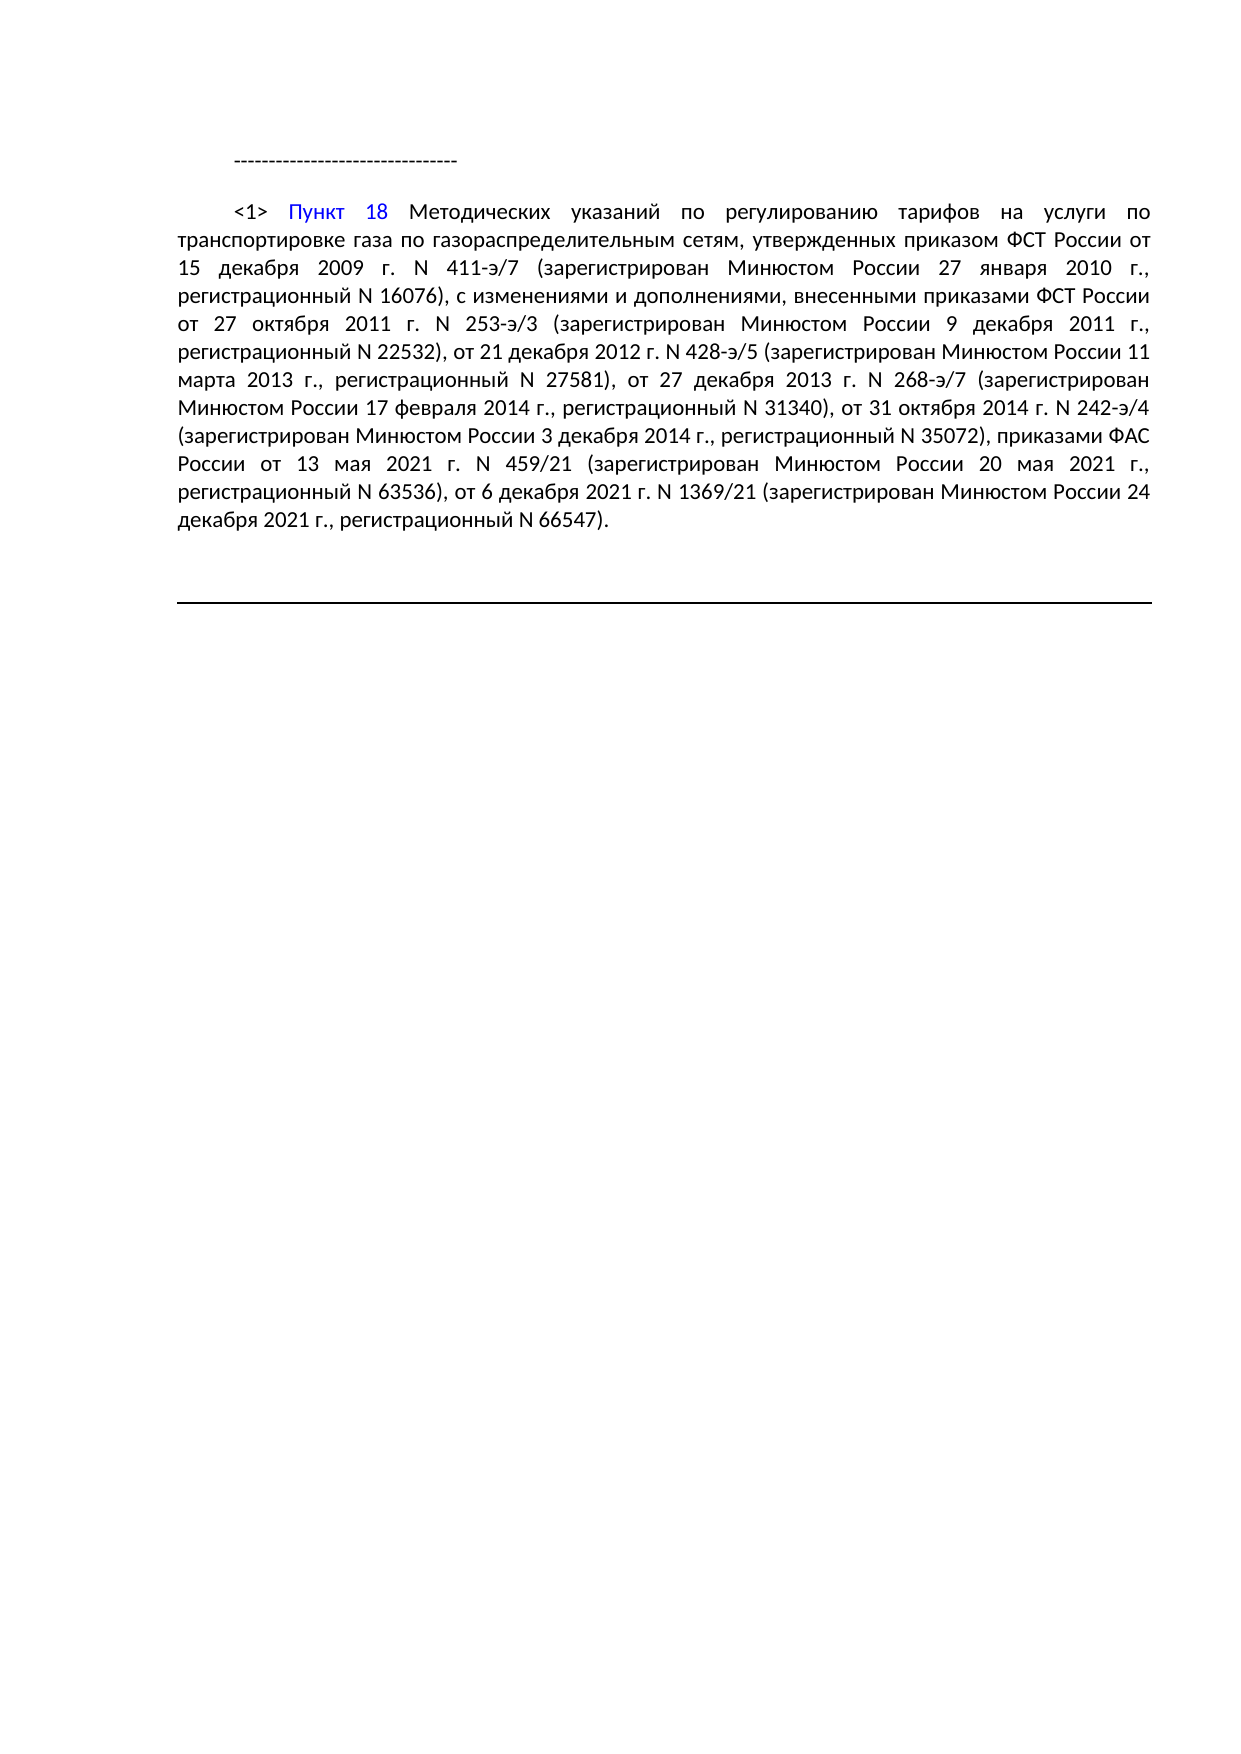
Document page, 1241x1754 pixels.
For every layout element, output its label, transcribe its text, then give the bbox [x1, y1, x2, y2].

text <1> Пункт 18 Методических указаний по регулированию тарифов на услуги по транспортировке газа по газораспределительным сетям, утвержденных приказом ФСТ России от 15 декабря 2009 г. N 411-э/7 (зарегистрирован Минюстом России 27 января 2010 г., регистрационный N 16076), с изменениями и дополнениями, внесенными приказами ФСТ России от 27 октября 2011 г. N 253-э/3 (зарегистрирован Минюстом России 9 декабря 2011 г., регистрационный N 22532), от 21 декабря 2012 г. N 428-э/5 (зарегистрирован Минюстом России 11 марта 2013 г., регистрационный N 27581), от 27 декабря 2013 г. N 268-э/7 (зарегистрирован Минюстом России 17 февраля 2014 г., регистрационный N 31340), от 31 октября 2014 г. N 242-э/4 (зарегистрирован Минюстом России 3 декабря 2014 г., регистрационный N 35072), приказами ФАС России от 13 мая 2021 г. N 459/21 (зарегистрирован Минюстом России 20 мая 2021 г., регистрационный N 63536), от 6 декабря 2021 г. N 1369/21 (зарегистрирован Минюстом России 24 декабря 2021 г., регистрационный N 66547). [177, 197, 1152, 533]
text -------------------------------- [177, 146, 1152, 174]
